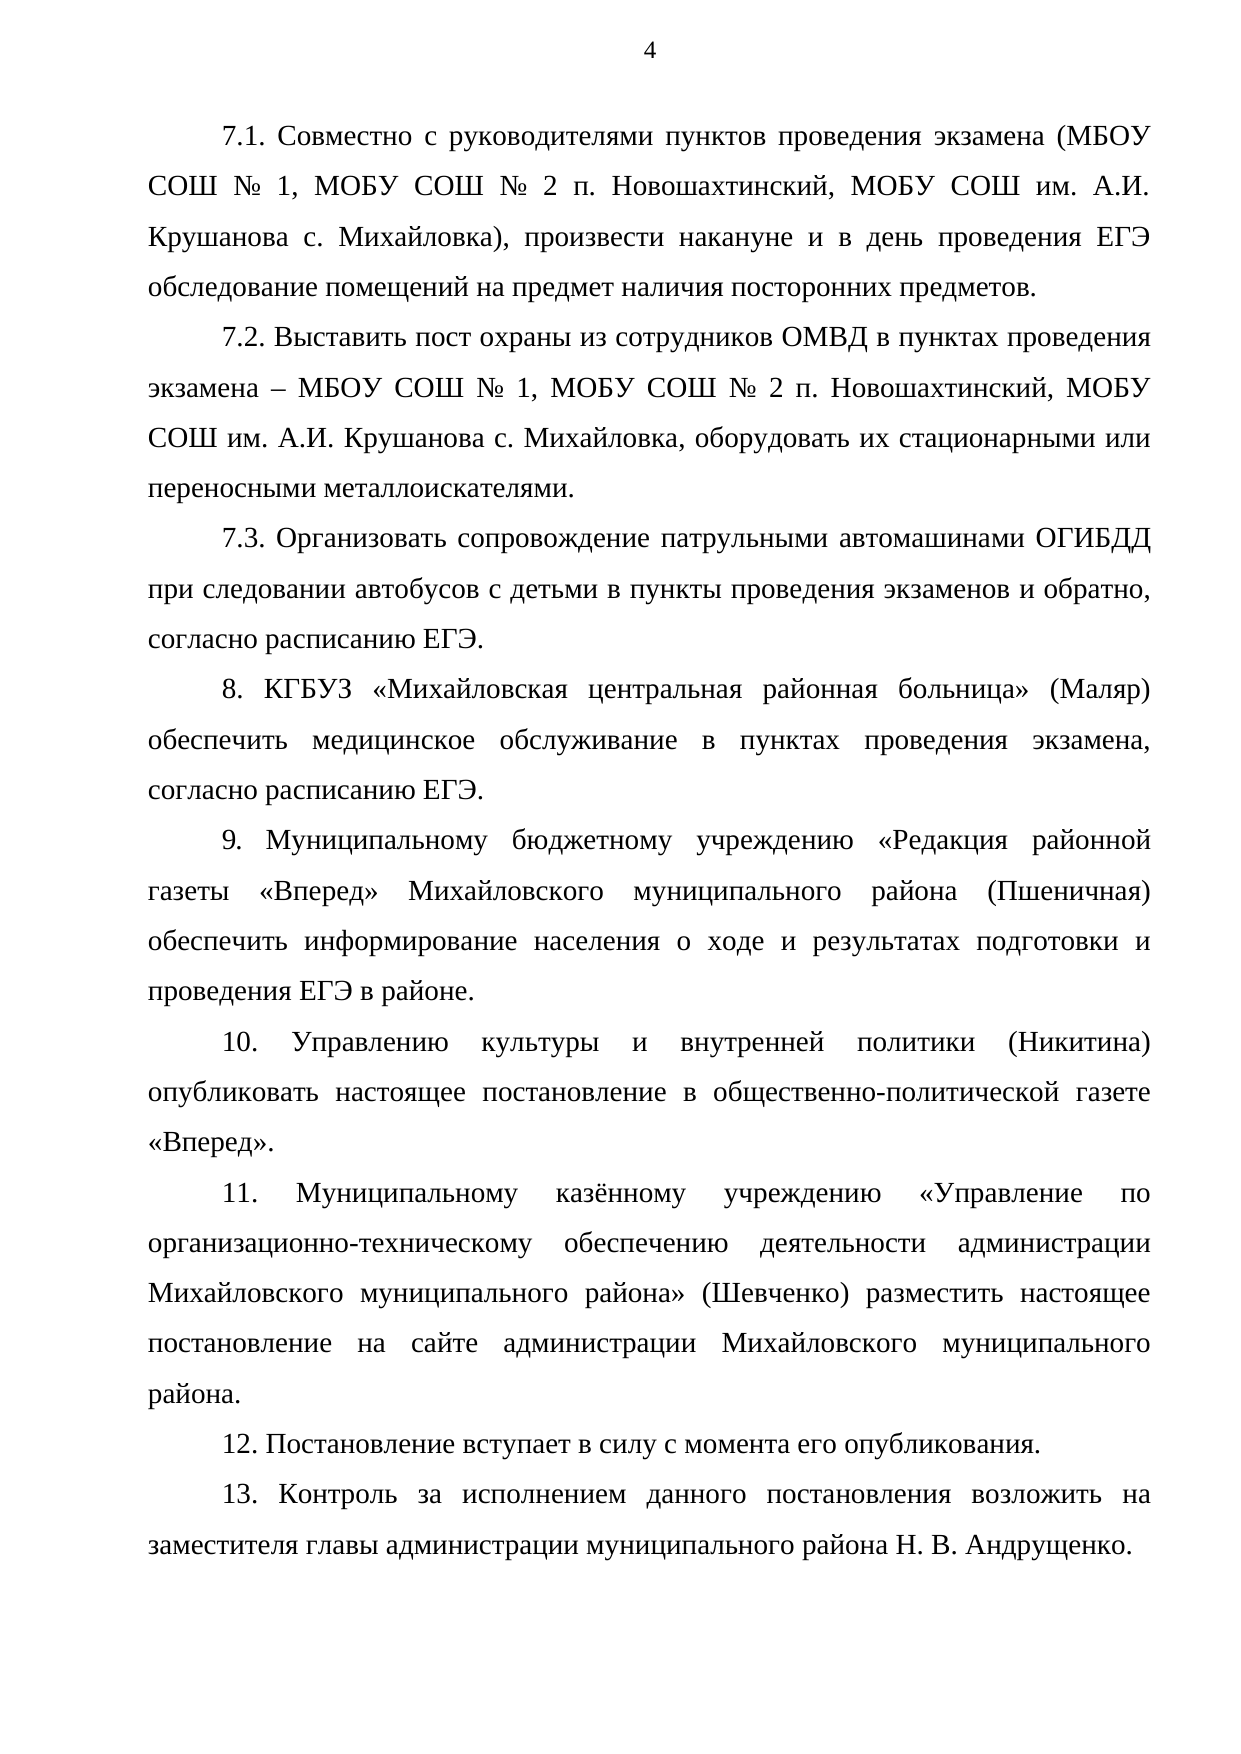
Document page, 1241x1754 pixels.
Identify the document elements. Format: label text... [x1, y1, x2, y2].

text 12. Постановление вступает в силу с момента его опубликования. [148, 1426, 1152, 1460]
text 11. Муниципальному казённому учреждению «Управление по организационно-техническому обеспечению деятельности администрации Михайловского муниципального района» (Шевченко) разместить настоящее постановление на сайте администрации Михайловского муниципального района. [148, 1175, 1152, 1409]
text 7.1. Совместно с руководителями пунктов проведения экзамена (МБОУ СОШ № 1, МОБУ СОШ № 2 п. Новошахтинский, МОБУ СОШ им. А.И. Крушанова с. Михайловка), произвести накануне и в день проведения ЕГЭ обследование помещений на предмет наличия посторонних предметов. [148, 118, 1152, 303]
text 13. Контроль за исполнением данного постановления возложить на заместителя главы администрации муниципального района Н. В. Андрущенко. [148, 1477, 1152, 1560]
text 7.2. Выставить пост охраны из сотрудников ОМВД в пунктах проведения экзамена – МБОУ СОШ № 1, МОБУ СОШ № 2 п. Новошахтинский, МОБУ СОШ им. А.И. Крушанова с. Михайловка, оборудовать их стационарными или переносными металлоискателями. [148, 319, 1152, 504]
text 9. Муниципальному бюджетному учреждению «Редакция районной газеты «Вперед» Михайловского муниципального района (Пшеничная) обеспечить информирование населения о ходе и результатах подготовки и проведения ЕГЭ в районе. [148, 822, 1152, 1007]
text 8. КГБУЗ «Михайловская центральная районная больница» (Маляр) обеспечить медицинское обслуживание в пунктах проведения экзамена, согласно расписанию ЕГЭ. [148, 672, 1152, 806]
text 10. Управлению культуры и внутренней политики (Никитина) опубликовать настоящее постановление в общественно-политической газете «Вперед». [148, 1024, 1152, 1158]
text 7.3. Организовать сопровождение патрульными автомашинами ОГИБДД при следовании автобусов с детьми в пункты проведения экзаменов и обратно, согласно расписанию ЕГЭ. [148, 521, 1152, 655]
